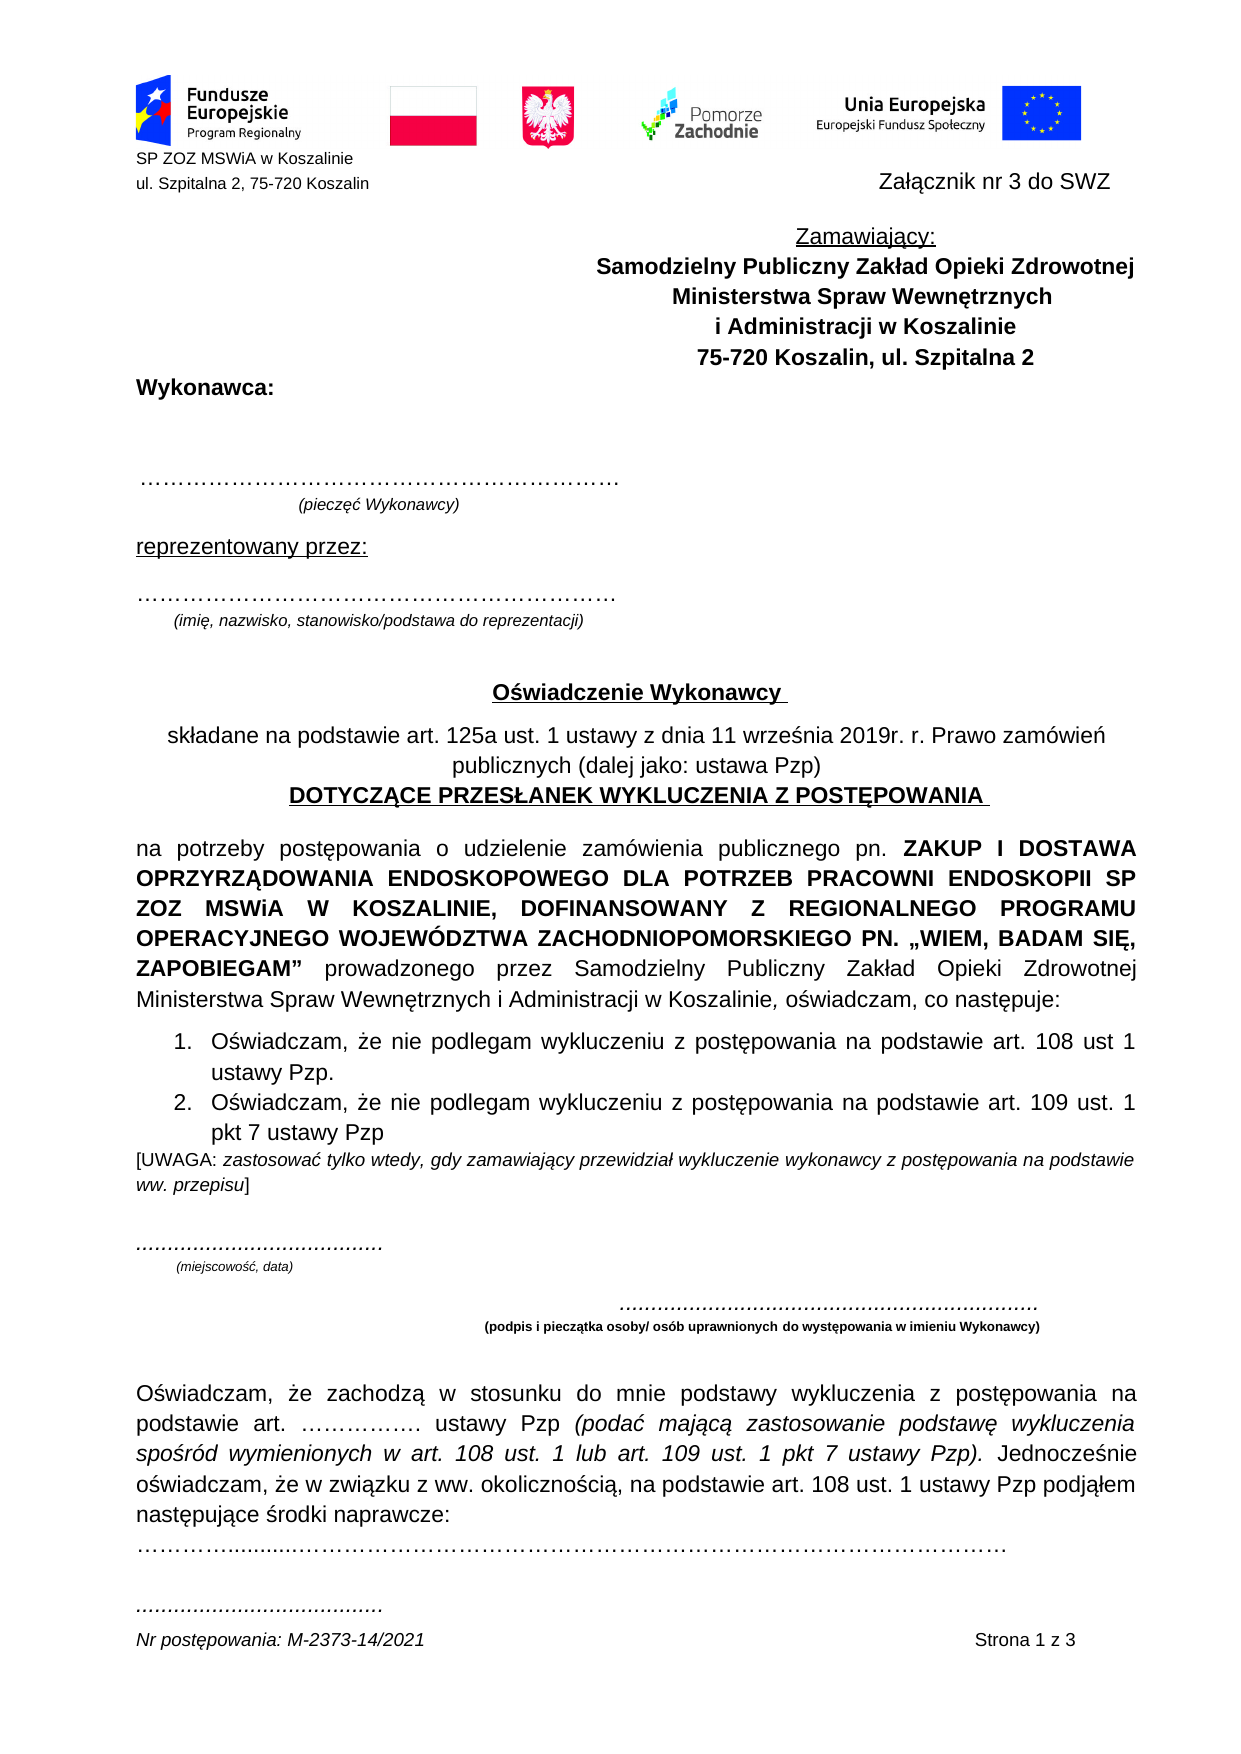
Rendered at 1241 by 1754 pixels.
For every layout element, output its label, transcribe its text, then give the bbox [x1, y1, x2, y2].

text ……………………………………………………… [136, 580, 623, 606]
text Ministerstwa Spraw Wewnętrznych i Administracji w Koszalinie [594, 283, 1137, 340]
text Oświadczam, że zachodzą w stosunku do mnie podstawy wykluczenia z postępowania na podstawie art. ……………. ustawy Pzp (podać mającą zastosowanie podstawę wykluczenia spośród wymienionych w art. 108 ust. 1 lub art. 109 ust. 1 pkt 7 ustawy Pzp). Jednocześnie oświadczam, że w związku z ww. okolicznością, na podstawie art. 108 ust. 1 ustawy Pzp podjąłem następujące środki naprawcze: [136, 1380, 1137, 1527]
text 75-720 Koszalin, ul. Szpitalna 2 [594, 343, 1137, 370]
text (imię, nazwisko, stanowisko/podstawa do reprezentacji) [136, 610, 623, 629]
text Wykonawca: [136, 374, 1137, 400]
text Zamawiający: [594, 223, 1137, 249]
text ....................................... [136, 1591, 1137, 1618]
text (pieczęć Wykonawcy) [136, 494, 623, 514]
text ……………………………………………………… [136, 464, 623, 491]
text Oświadczenie Wykonawcy [136, 679, 1137, 706]
text na potrzeby postępowania o udzielenie zamówienia publicznego pn. ZAKUP I DOSTAWA OPRZYRZĄDOWANIA ENDOSKOPOWEGO DLA POTRZEB PRACOWNI ENDOSKOPII SP ZOZ MSWiA W KOSZALINIE, DOFINANSOWANY Z REGIONALNEGO PROGRAMU OPERACYJNEGO WOJEWÓDZTWA ZACHODNIOPOMORSKIEGO PN. „WIEM, BADAM SIĘ, ZAPOBIEGAM” prowadzonego przez Samodzielny Publiczny Zakład Opieki Zdrowotnej Ministerstwa Spraw Wewnętrznych i Administracji w Koszalinie, oświadczam, co następuje: [136, 834, 1137, 1012]
text [UWAGA: zastosować tylko wtedy, gdy zamawiający przewidział wykluczenie wykonawcy z postępowania na podstawie ww. przepisu] [136, 1149, 1137, 1195]
text DOTYCZĄCE PRZESŁANEK WYKLUCZENIA Z POSTĘPOWANIA [136, 782, 1137, 809]
text reprezentowany przez: [136, 533, 623, 559]
list Oświadczam, że nie podlegam wykluczeniu z postępowania na podstawie art. 109 ust. 1 pkt 7 ustawy Pzp [173, 1089, 1137, 1145]
text …………...........………………………………………………………………………………… [136, 1531, 1137, 1557]
text ....................................... [136, 1229, 1137, 1255]
text (podpis i pieczątka osoby/ osób uprawnionych do występowania w imieniu Wykonawcy) [136, 1319, 1137, 1346]
picture [135, 75, 1082, 149]
text (miejscowość, data) [136, 1259, 1137, 1285]
text .................................................................. [136, 1289, 1137, 1316]
text składane na podstawie art. 125a ust. 1 ustawy z dnia 11 września 2019r. r. Prawo zamówień publicznych (dalej jako: ustawa Pzp) [136, 722, 1137, 778]
list Oświadczam, że nie podlegam wykluczeniu z postępowania na podstawie art. 108 ust 1 ustawy Pzp. [173, 1028, 1137, 1085]
text Samodzielny Publiczny Zakład Opieki Zdrowotnej [594, 253, 1137, 279]
